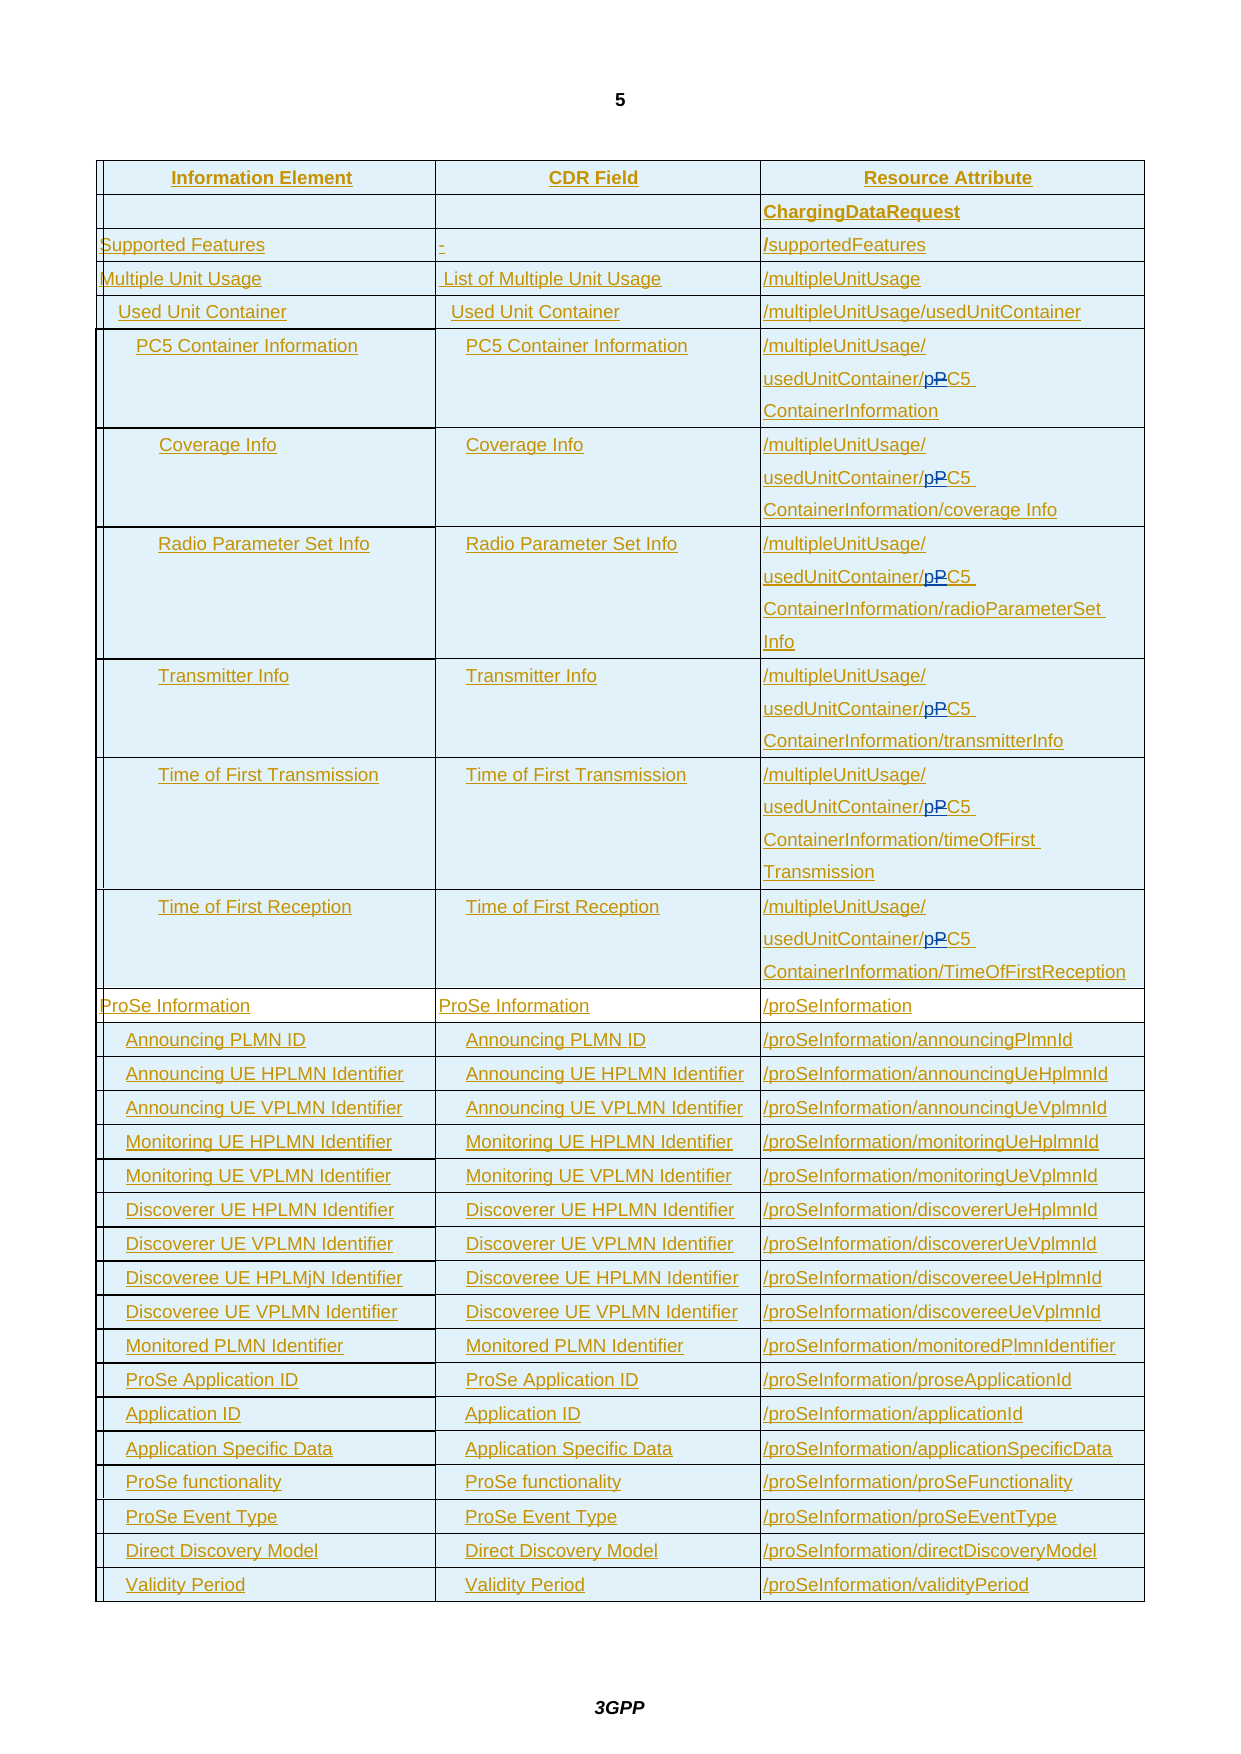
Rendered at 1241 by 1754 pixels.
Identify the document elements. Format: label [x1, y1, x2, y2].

table_cell [104, 989, 435, 1022]
table_cell [761, 989, 1144, 1022]
table_cell [97, 989, 103, 1022]
table_cell [436, 989, 760, 1022]
